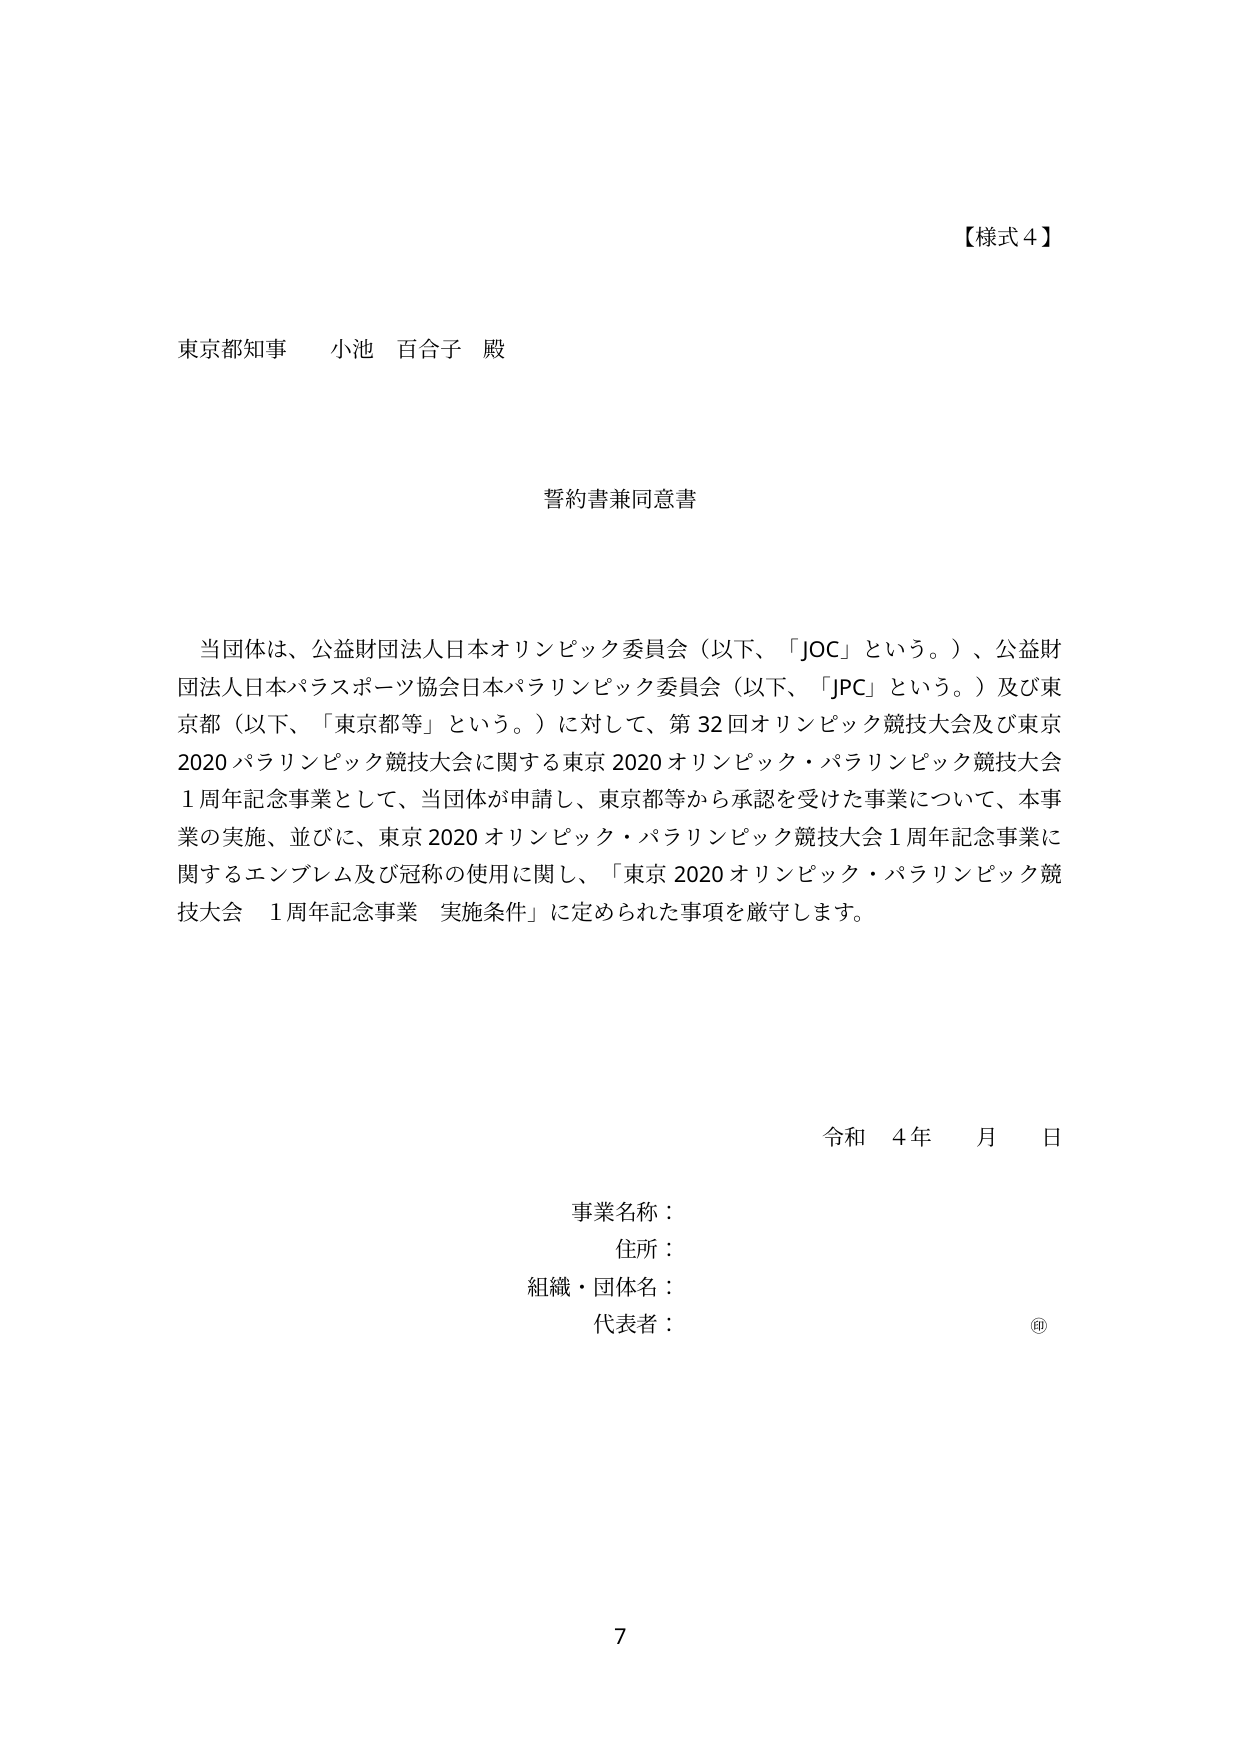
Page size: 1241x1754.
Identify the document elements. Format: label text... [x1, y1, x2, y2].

text 住所： [527, 1229, 1063, 1267]
text 当団体は、公益財団法人日本オリンピック委員会（以下、「JOC」という。）、公益財団法人日本パラスポーツ協会日本パラリンピック委員会（以下、「JPC」という。）及び東京都（以下、「東京都等」という。）に対して、第32回オリンピック競技大会及び東京2020パラリンピック競技大会に関する東京2020オリンピック・パラリンピック競技大会１周年記念事業として、当団体が申請し、東京都等から承認を受けた事業について、本事業の実施、並びに、東京2020オリンピック・パラリンピック競技大会１周年記念事業に関するエンブレム及び冠称の使用に関し、「東京2020オリンピック・パラリンピック競技大会 １周年記念事業 実施条件」に定められた事項を厳守します。 [177, 629, 1063, 929]
text 誓約書兼同意書 [177, 479, 1063, 517]
text 事業名称： [505, 1192, 1063, 1229]
text 代表者： ㊞ [527, 1304, 1063, 1342]
text 令和 ４年 月 日 [177, 1117, 1063, 1154]
text 組織・団体名： [440, 1267, 1063, 1304]
text 東京都知事 小池 百合子 殿 [177, 329, 1063, 367]
text 【様式４】 [177, 217, 1063, 254]
